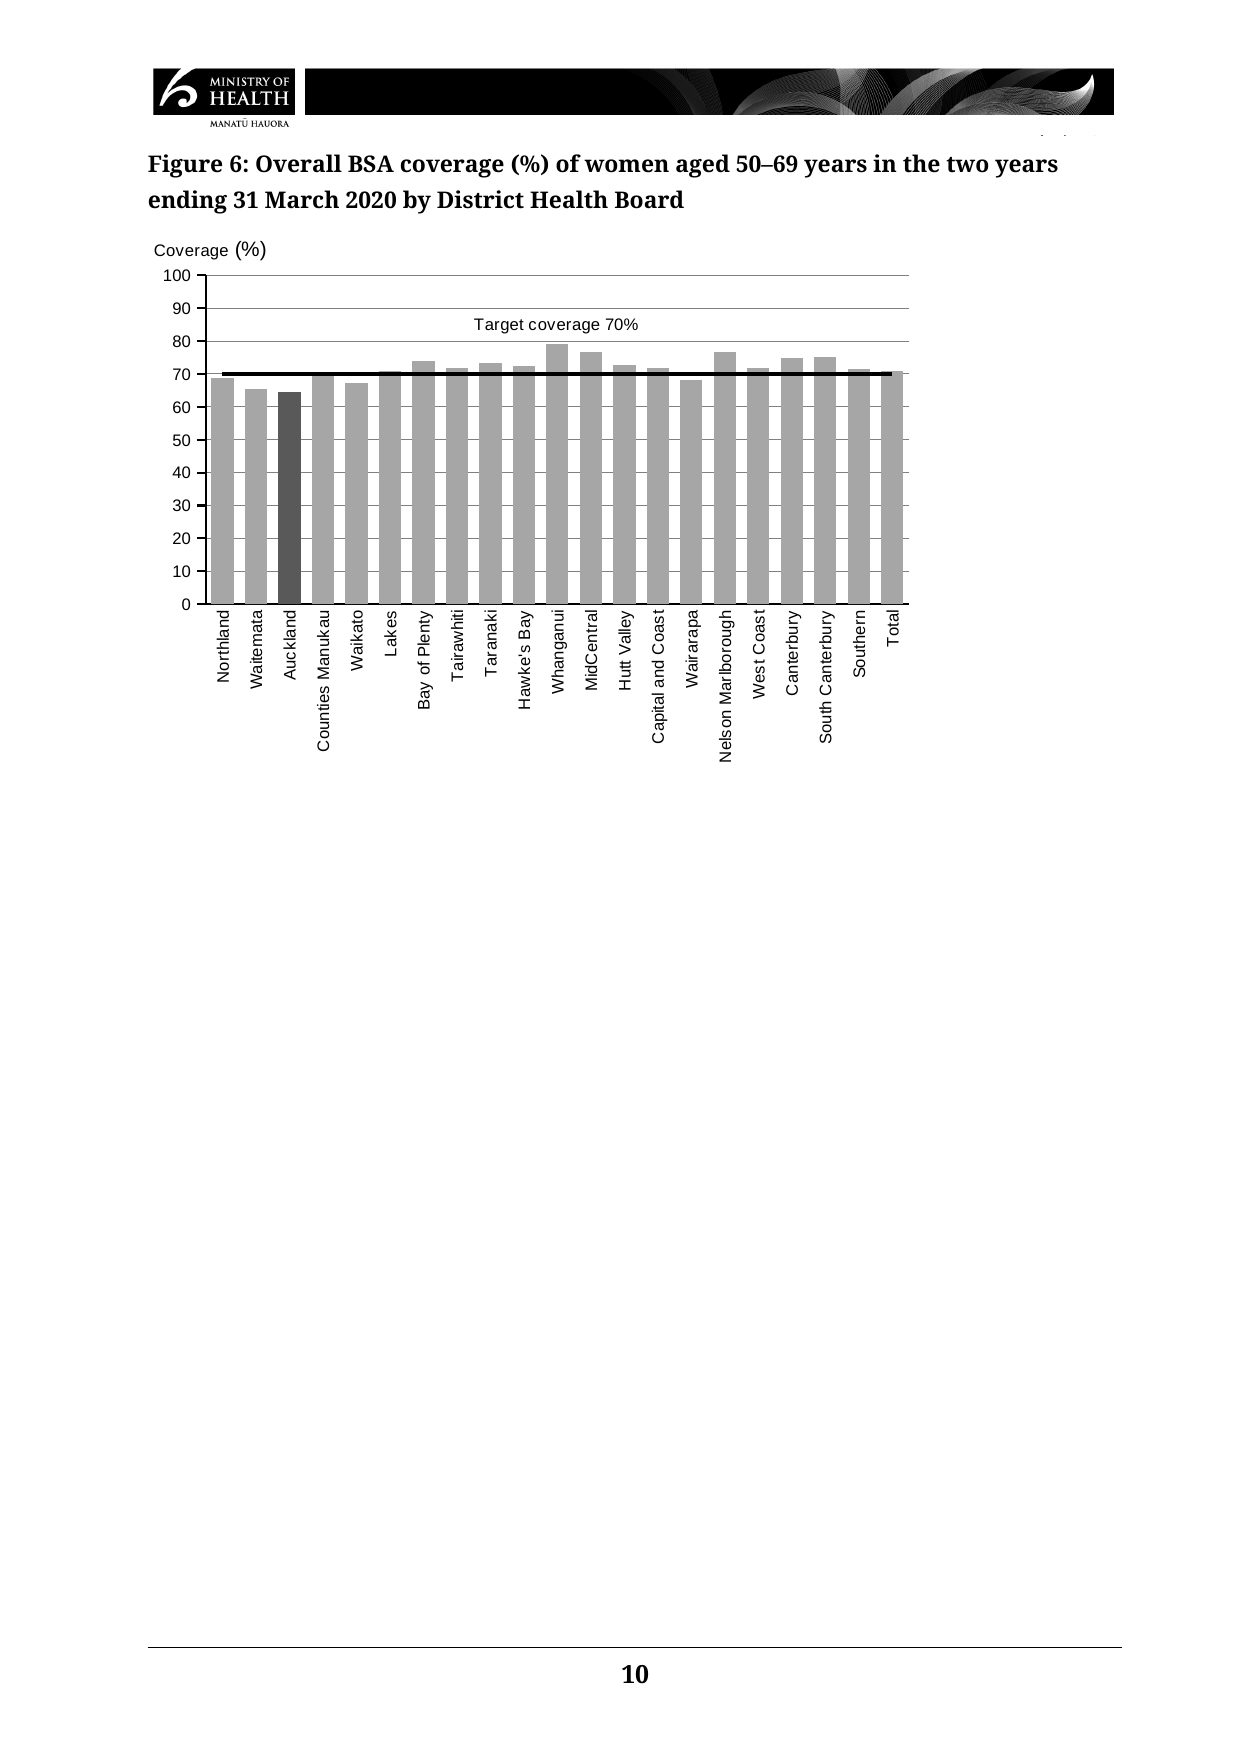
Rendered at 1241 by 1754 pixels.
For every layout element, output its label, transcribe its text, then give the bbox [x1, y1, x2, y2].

picture [147, 59, 1123, 136]
text Figure 6: Overall BSA coverage (%) of women aged 50–69 years in the two years ending 31 March 2020 by District Health Board [148, 148, 1122, 215]
